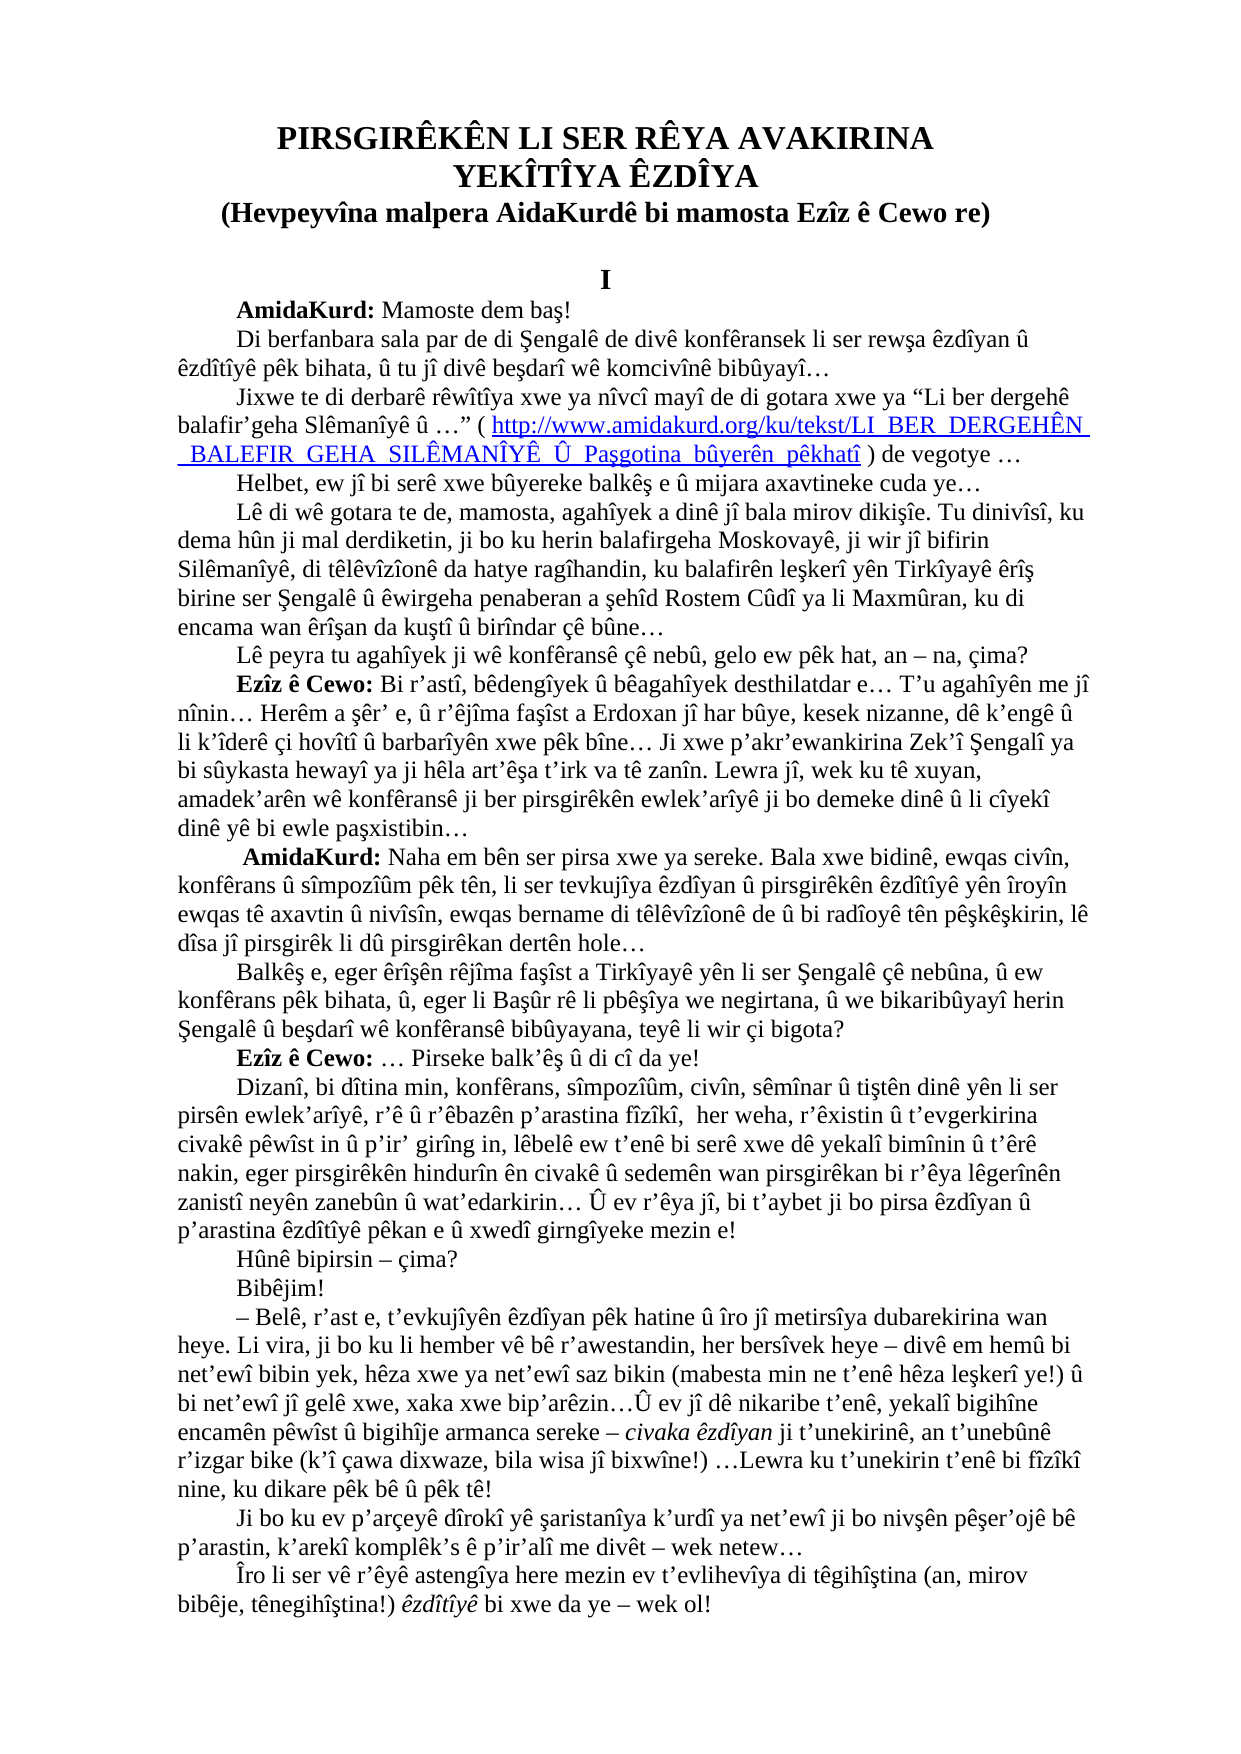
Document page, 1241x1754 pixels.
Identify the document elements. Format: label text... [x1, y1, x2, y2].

text – Belê, r’ast e, t’evkujîyên êzdîyan pêk hatine û îro jî metirsîya dubarekirina wan heye. Li vira, ji bo ku li hember vê bê r’awestandin, her bersîvek heye – divê em hemû bi net’ewî bibin yek, hêza xwe ya net’ewî saz bikin (mabesta min ne t’enê hêza leşkerî ye!) û bi net’ewî jî gelê xwe, xaka xwe bip’arêzin…Û ev jî dê nikaribe t’enê, yekalî bigihîne encamên pêwîst û bigihîje armanca sereke – civaka êzdîyan ji t’unekirinê, an t’unebûnê r’izgar bike (k’î çawa dixwaze, bila wisa jî bixwîne!) …Lewra ku t’unekirin t’enê bi fîzîkî nine, ku dikare pêk bê û pêk tê! [177, 1302, 1093, 1503]
text Îro li ser vê r’êyê astengîya here mezin ev t’evlihevîya di têgihîştina (an, mirov bibêje, tênegihîştina!) êzdîtîyê bi xwe da ye – wek ol! [177, 1560, 1093, 1618]
text PIRSGIRÊKÊN LI SER RÊYA AVAKIRINA [118, 118, 1093, 156]
text Lê di wê gotara te de, mamosta, agahîyek a dinê jî bala mirov dikişîe. Tu dinivîsî, ku dema hûn ji mal derdiketin, ji bo ku herin balafirgeha Moskovayê, ji wir jî bifirin Silêmanîyê, di têlêvîzîonê da hatye ragîhandin, ku balafirên leşkerî yên Tirkîyayê êrîş birine ser Şengalê û êwirgeha penaberan a şehîd Rostem Cûdî ya li Maxmûran, ku di encama wan êrîşan da kuştî û birîndar çê bûne… [177, 497, 1093, 640]
text Bibêjim! [177, 1273, 1093, 1302]
text YEKÎTÎYA ÊZDÎYA [118, 156, 1093, 195]
text Balkêş e, eger êrîşên rêjîma faşîst a Tirkîyayê yên li ser Şengalê çê nebûna, û ew konfêrans pêk bihata, û, eger li Başûr rê li pbêşîya we negirtana, û we bikaribûyayî herin Şengalê û beşdarî wê konfêransê bibûyayana, teyê li wir çi bigota? [177, 957, 1093, 1043]
text AmidaKurd: Naha em bên ser pirsa xwe ya sereke. Bala xwe bidinê, ewqas civîn, konfêrans û sîmpozîûm pêk tên, li ser tevkujîya êzdîyan û pirsgirêkên êzdîtîyê yên îroyîn ewqas tê axavtin û nivîsîn, ewqas bername di têlêvîzîonê de û bi radîoyê tên pêşkêşkirin, lê dîsa jî pirsgirêk li dû pirsgirêkan dertên hole… [177, 842, 1093, 957]
text (Hevpeyvîna malpera AidaKurdê bi mamosta Ezîz ê Cewo re) [118, 195, 1093, 228]
text Ji bo ku ev p’arçeyê dîrokî yê şaristanîya k’urdî ya net’ewî ji bo nivşên pêşer’ojê bê p’arastin, k’arekî komplêk’s ê p’ir’alî me divêt – wek netew… [177, 1503, 1093, 1560]
text Di berfanbara sala par de di Şengalê de divê konfêransek li ser rewşa êzdîyan û êzdîtîyê pêk bihata, û tu jî divê beşdarî wê komcivînê bibûyayî… [177, 324, 1093, 382]
text Jixwe te di derbarê rêwîtîya xwe ya nîvcî mayî de di gotara xwe ya “Li ber dergehê balafir’geha Slêmanîyê û …” ( http://www.amidakurd.org/ku/tekst/LI_BER_DERGEHÊN _BALEFIR_GEHA_SILÊMANÎYÊ_Û_Paşgotina_bûyerên_pêkhatî ) de vegotye … [177, 382, 1093, 468]
text Ezîz ê Cewo: Bi r’astî, bêdengîyek û bêagahîyek desthilatdar e… T’u agahîyên me jî nînin… Herêm a şêr’ e, û r’êjîma faşîst a Erdoxan jî har bûye, kesek nizanne, dê k’engê û li k’îderê çi hovîtî û barbarîyên xwe pêk bîne… Ji xwe p’akr’ewankirina Zek’î Şengalî ya bi sûykasta hewayî ya ji hêla art’êşa t’irk va tê zanîn. Lewra jî, wek ku tê xuyan, amadek’arên wê konfêransê ji ber pirsgirêkên ewlek’arîyê ji bo demeke dinê û li cîyekî dinê yê bi ewle paşxistibin… [177, 669, 1093, 842]
text Hûnê bipirsin – çima? [177, 1244, 1093, 1273]
text Ezîz ê Cewo: … Pirseke balk’êş û di cî da ye! [177, 1043, 1093, 1072]
text Helbet, ew jî bi serê xwe bûyereke balkêş e û mijara axavtineke cuda ye… [177, 468, 1093, 497]
text I [118, 262, 1093, 295]
text AmidaKurd: Mamoste dem baş! [177, 295, 1093, 324]
text Dizanî, bi dîtina min, konfêrans, sîmpozîûm, civîn, sêmînar û tiştên dinê yên li ser pirsên ewlek’arîyê, r’ê û r’êbazên p’arastina fîzîkî, her weha, r’êxistin û t’evgerkirina civakê pêwîst in û p’ir’ girîng in, lêbelê ew t’enê bi serê xwe dê yekalî bimînin û t’êrê nakin, eger pirsgirêkên hindurîn ên civakê û sedemên wan pirsgirêkan bi r’êya lêgerînên zanistî neyên zanebûn û wat’edarkirin… Û ev r’êya jî, bi t’aybet ji bo pirsa êzdîyan û p’arastina êzdîtîyê pêkan e û xwedî girngîyeke mezin e! [177, 1072, 1093, 1244]
text Lê peyra tu agahîyek ji wê konfêransê çê nebû, gelo ew pêk hat, an – na, çima? [177, 640, 1093, 669]
